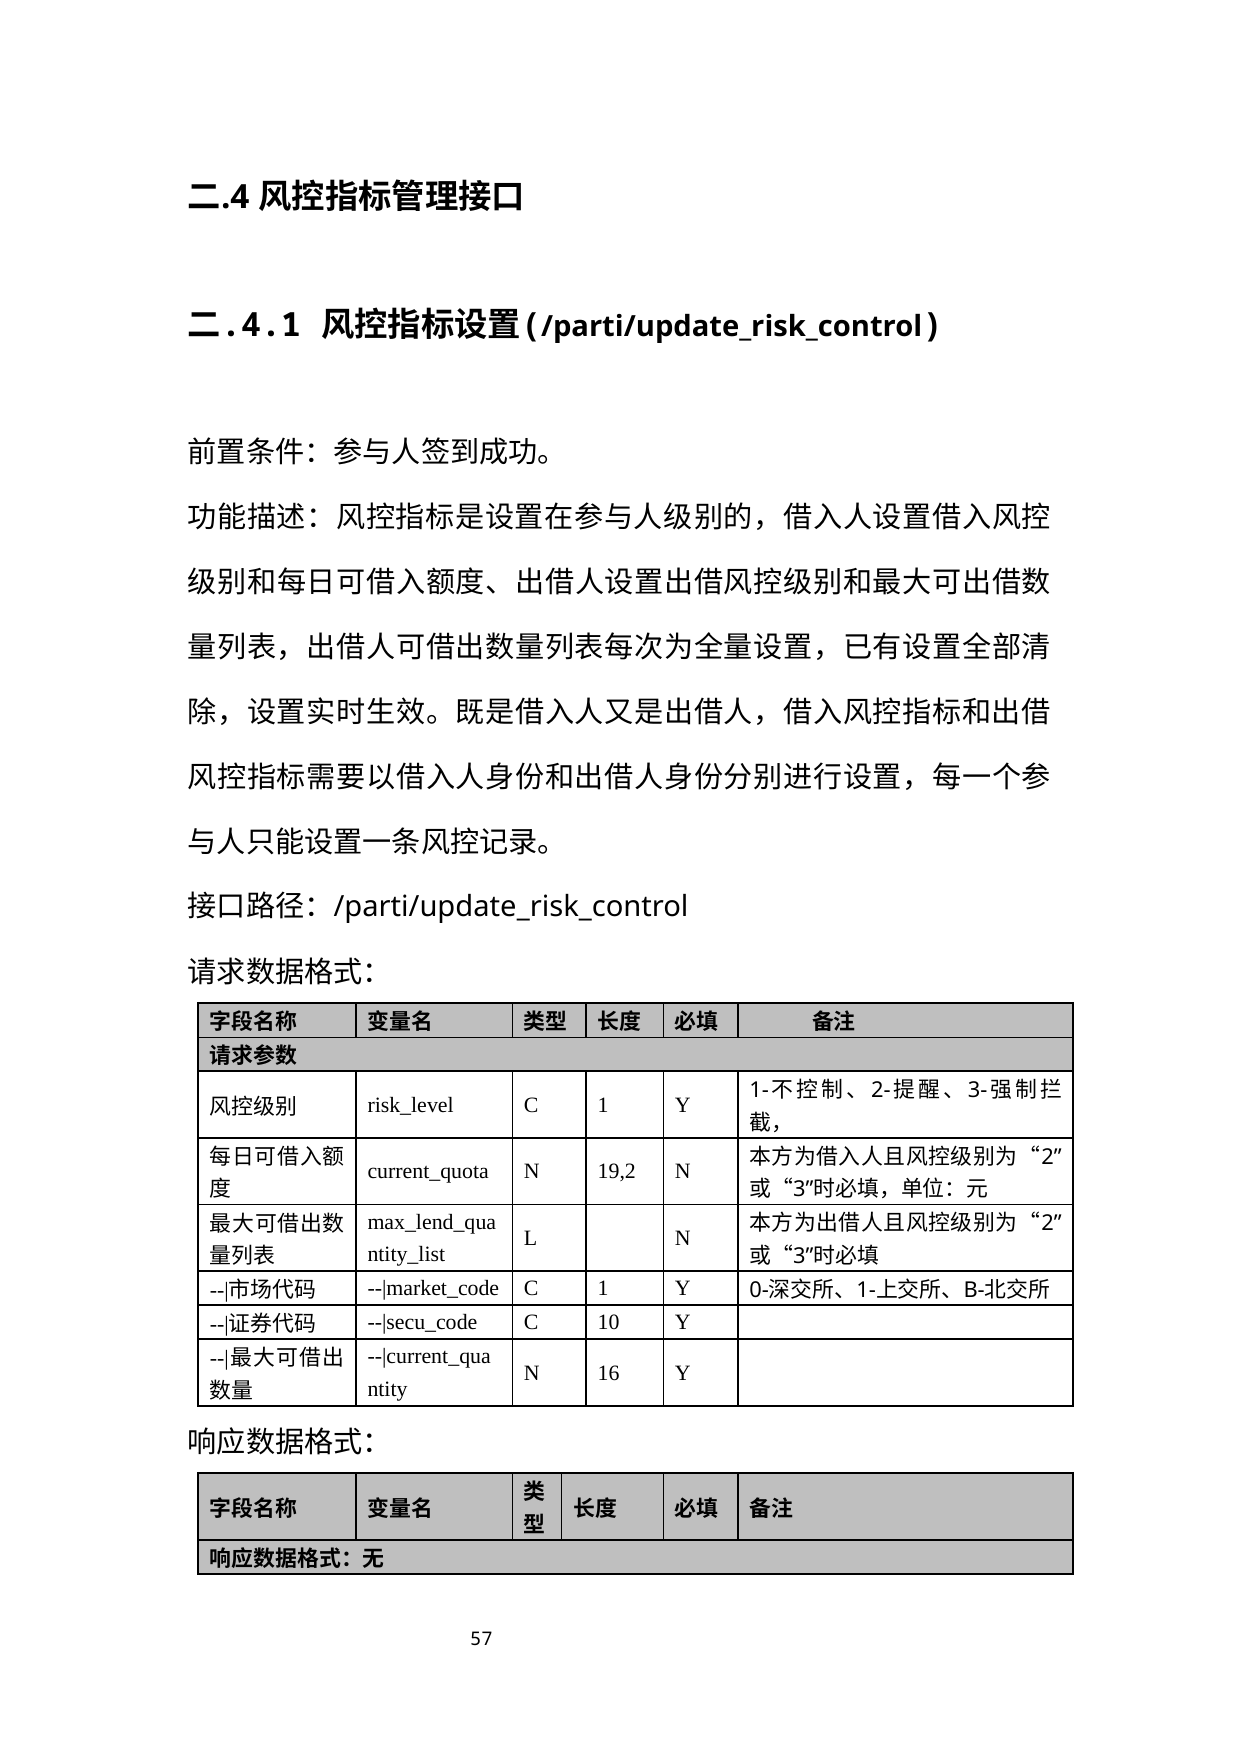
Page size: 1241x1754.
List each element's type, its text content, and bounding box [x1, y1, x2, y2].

table_cell 1 [587, 1272, 663, 1304]
table_cell risk_level [357, 1072, 512, 1137]
table_cell N [513, 1340, 585, 1405]
table_cell Y [664, 1072, 737, 1137]
table_cell 请求参数 [199, 1038, 1072, 1070]
table_header 变量名 [357, 1004, 512, 1036]
table_cell --|secu_code [357, 1306, 512, 1338]
table_cell --|market_code [357, 1272, 512, 1304]
table_header 字段名称 [199, 1004, 355, 1036]
table_cell 响应数据格式：无 [199, 1541, 1072, 1573]
subtitle 风控指标设置(/parti/update_risk_control) [187, 289, 1053, 354]
table_cell [587, 1205, 663, 1270]
table_cell N [664, 1139, 737, 1203]
text 功能描述：风控指标是设置在参与人级别的，借入人设置借入风控级别和每日可借入额度、出借人设置出借风控级别和最大可出借数量列表，出借人可借出数量列表每次为全量设置，已有设置全部清除，设置实时生效。既是借入人又是出借人，借入风控指标和出借风控指标需要以借入人身份和出借人身份分别进行设置，每一个参与人只能设置一条风控记录。 [187, 482, 1053, 872]
table_cell Y [664, 1340, 737, 1405]
table_header 长度 [587, 1004, 663, 1036]
table_cell 1 [587, 1072, 663, 1137]
table_cell [739, 1306, 1072, 1338]
table_header 必填 [664, 1474, 737, 1539]
table_header 类型 [513, 1474, 561, 1539]
table_cell max_lend_quantity_list [357, 1205, 512, 1270]
table_cell C [513, 1306, 585, 1338]
text 响应数据格式： [187, 1407, 1053, 1472]
table_header 长度 [562, 1474, 663, 1539]
table_cell 本方为借入人且风控级别为“2”或“3”时必填，单位：元 [739, 1139, 1072, 1203]
table_header 必填 [664, 1004, 737, 1036]
table_cell N [513, 1139, 585, 1203]
table_cell 风控级别 [199, 1072, 355, 1137]
table_cell Y [664, 1306, 737, 1338]
table_cell 19,2 [587, 1139, 663, 1203]
text 接口路径：/parti/update_risk_control [187, 872, 1053, 937]
table_cell 1-不控制、2-提醒、3-强制拦截， [739, 1072, 1072, 1137]
table_header 字段名称 [199, 1474, 355, 1539]
table_cell 16 [587, 1340, 663, 1405]
table_cell 本方为出借人且风控级别为“2”或“3”时必填 [739, 1205, 1072, 1270]
table_header 类型 [513, 1004, 585, 1036]
table_cell --|最大可借出数量 [199, 1340, 355, 1405]
text 请求数据格式： [187, 937, 1053, 1002]
table_cell 每日可借入额度 [199, 1139, 355, 1203]
table_cell 最大可借出数量列表 [199, 1205, 355, 1270]
table_cell --|市场代码 [199, 1272, 355, 1304]
table_header 备注 [739, 1004, 1072, 1036]
table_cell C [513, 1272, 585, 1304]
table_cell current_quota [357, 1139, 512, 1203]
table_cell C [513, 1072, 585, 1137]
table_header 备注 [739, 1474, 1072, 1539]
table_cell N [664, 1205, 737, 1270]
table_cell --|证券代码 [199, 1306, 355, 1338]
table_cell L [513, 1205, 585, 1270]
table_cell [739, 1340, 1072, 1405]
table_header 变量名 [357, 1474, 512, 1539]
table_cell 0-深交所、1-上交所、B-北交所 [739, 1272, 1072, 1304]
table_cell Y [664, 1272, 737, 1304]
table_cell --|current_qua ntity [357, 1340, 512, 1405]
text 前置条件：参与人签到成功。 [187, 417, 1053, 482]
subtitle 风控指标管理接口 [187, 162, 1053, 227]
table_cell 10 [587, 1306, 663, 1338]
